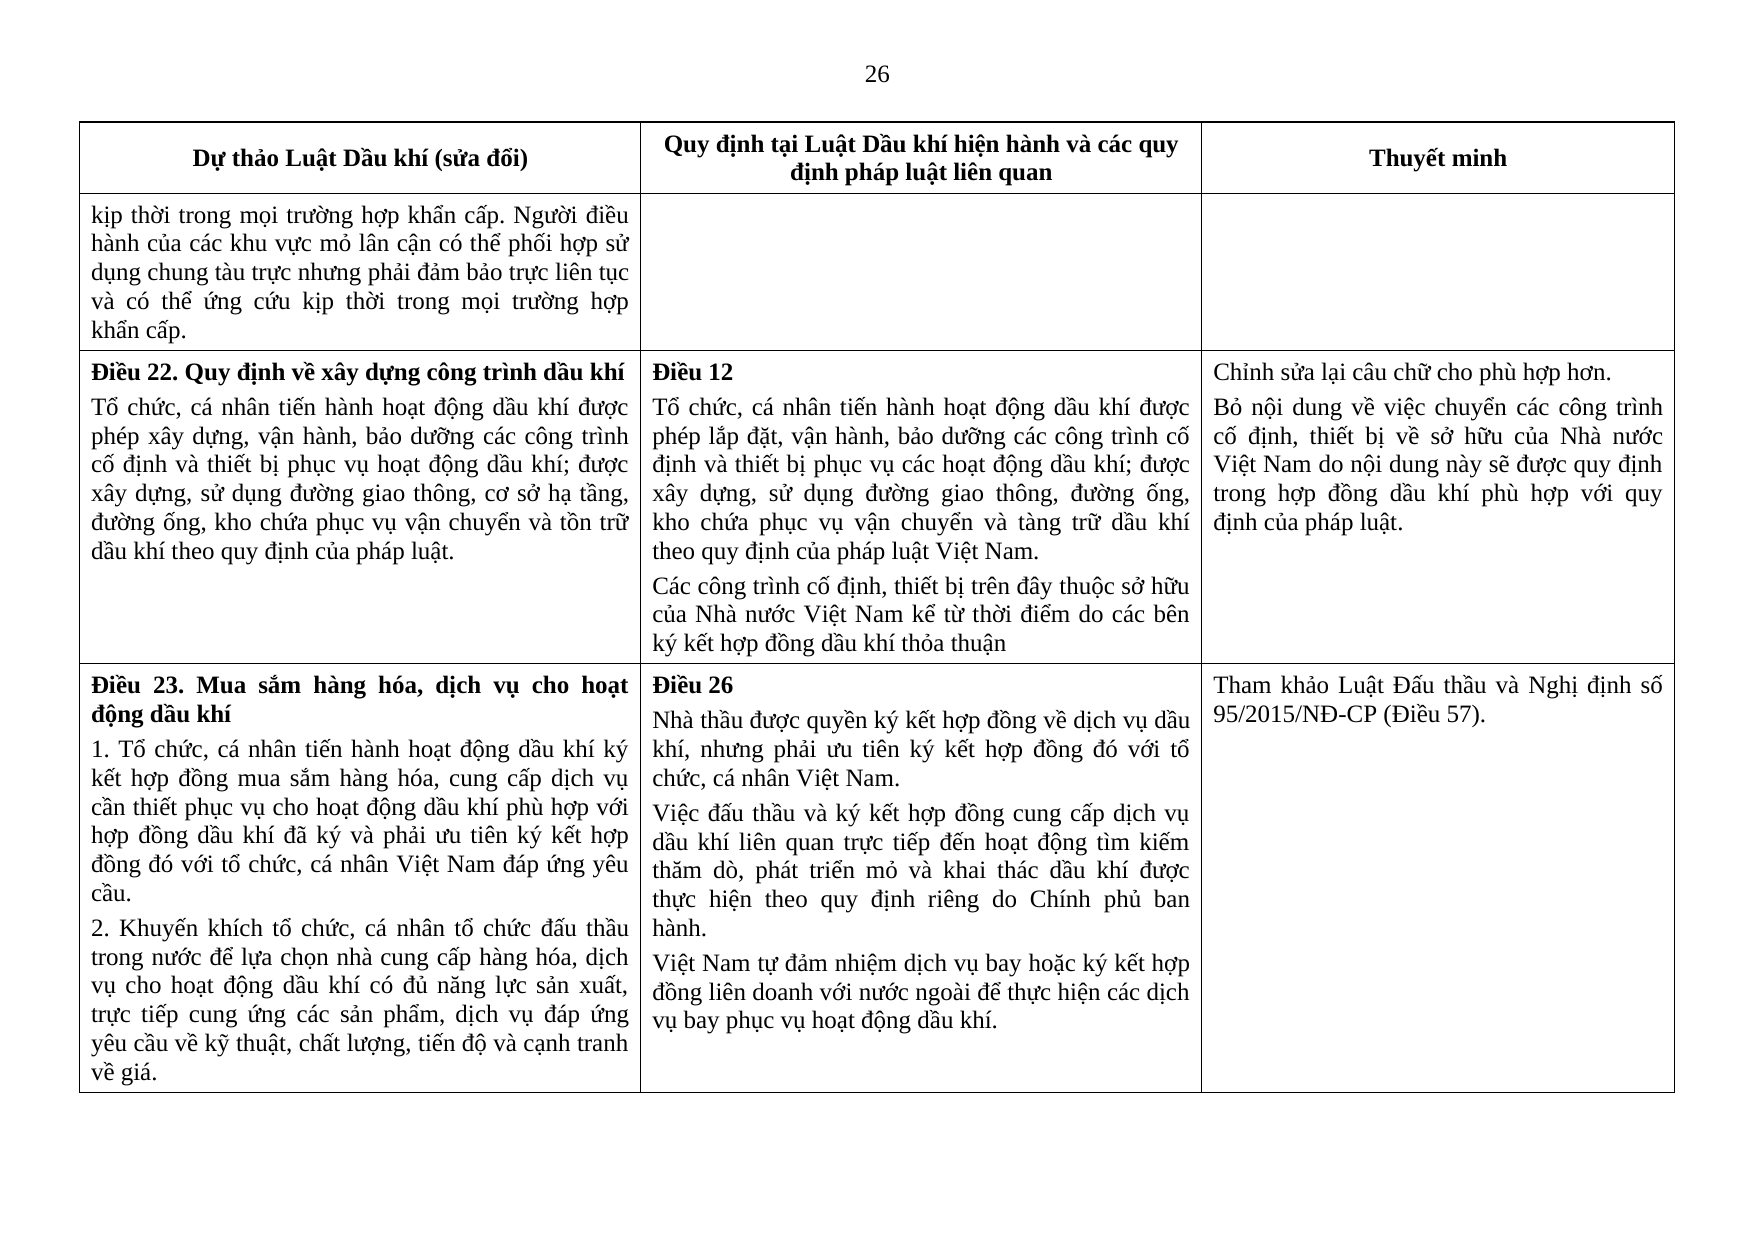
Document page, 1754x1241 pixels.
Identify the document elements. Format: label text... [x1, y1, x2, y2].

table_cell Chỉnh sửa lại câu chữ cho phù hợp hơn. Bỏ nội dung về việc chuyển các công trình cố định, thiết bị về sở hữu của Nhà nước Việt Nam do nội dung này sẽ được quy định trong hợp đồng dầu khí phù hợp với quy định của pháp luật. [1202, 351, 1674, 663]
table_header Quy định tại Luật Dầu khí hiện hành và các quy định pháp luật liên quan [641, 123, 1201, 192]
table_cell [80, 194, 640, 350]
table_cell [641, 664, 1201, 1092]
table_cell Điều 22. Quy định về xây dựng công trình dầu khí Tổ chức, cá nhân tiến hành hoạt động dầu khí được phép xây dựng, vận hành, bảo dưỡng các công trình cố định và thiết bị phục vụ hoạt động dầu khí; được xây dựng, sử dụng đường giao thông, cơ sở hạ tầng, đường ống, kho chứa phục vụ vận chuyển và tồn trữ dầu khí theo quy định của pháp luật. [80, 351, 640, 663]
table_cell [641, 194, 1201, 350]
table_header Thuyết minh [1202, 123, 1674, 192]
table_cell Điều 12 Tổ chức, cá nhân tiến hành hoạt động dầu khí được phép lắp đặt, vận hành, bảo dưỡng các công trình cố định và thiết bị phục vụ các hoạt động dầu khí; được xây dựng, sử dụng đường giao thông, đường ống, kho chứa phục vụ vận chuyển và tàng trữ dầu khí theo quy định của pháp luật Việt Nam. Các công trình cố định, thiết bị trên đây thuộc sở hữu của Nhà nước Việt Nam kể từ thời điểm do các bên ký kết hợp đồng dầu khí thỏa thuận [641, 351, 1201, 663]
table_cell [80, 664, 640, 1092]
table_header Dự thảo Luật Dầu khí (sửa đổi) [80, 123, 640, 192]
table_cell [1202, 664, 1674, 1092]
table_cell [1202, 194, 1674, 350]
